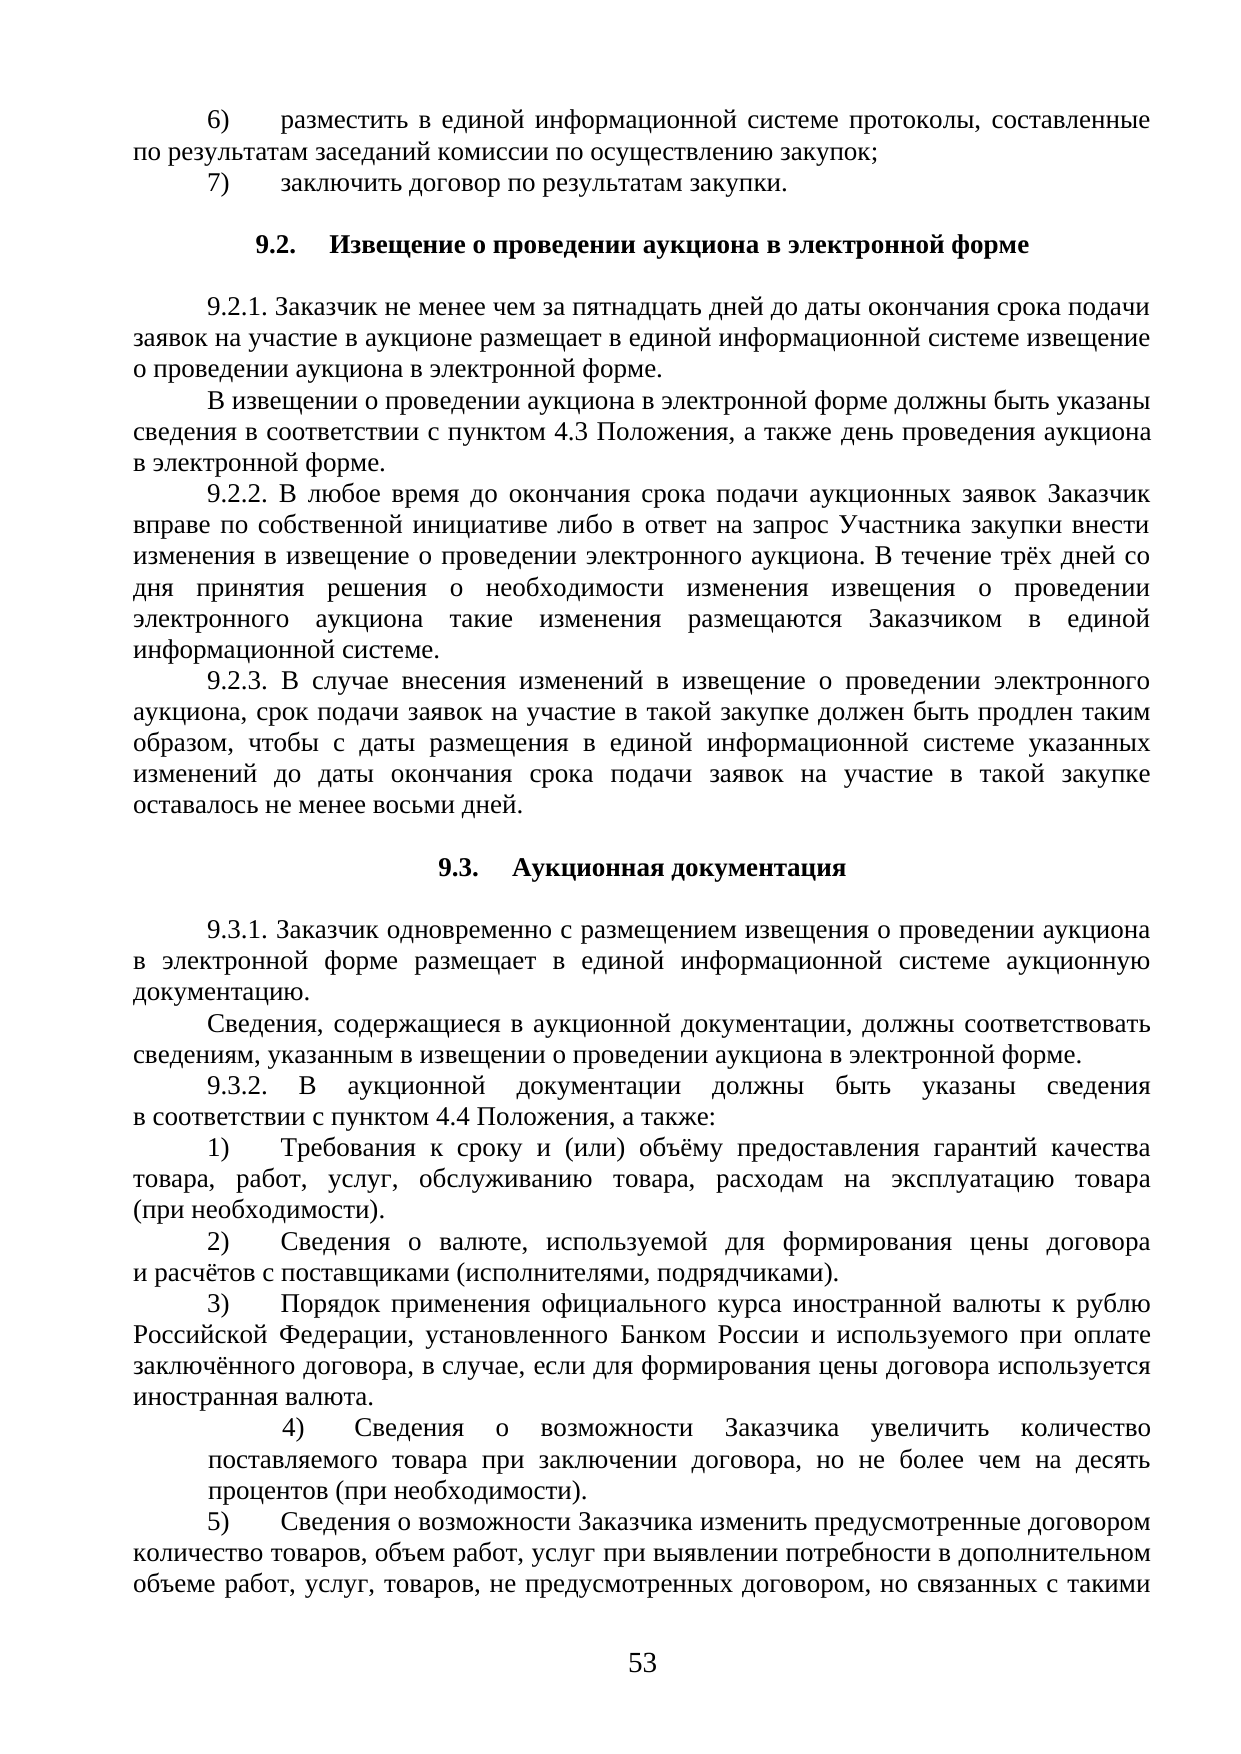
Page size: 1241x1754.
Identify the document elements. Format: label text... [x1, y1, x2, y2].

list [133, 1505, 1152, 1598]
text В извещении о проведении аукциона в электронной форме должны быть указаны сведения в соответствии с пунктом 4.3 Положения, а также день проведения аукциона в электронной форме. [133, 384, 1152, 477]
list Аукционная документация [133, 851, 1152, 882]
list Сведения о валюте, используемой для формирования цены договора и расчётов с поставщиками (исполнителями, подрядчиками). [133, 1225, 1152, 1287]
list Требования к сроку и (или) объёму предоставления гарантий качества товара, работ, услуг, обслуживанию товара, расходам на эксплуатацию товара (при необходимости). [133, 1131, 1152, 1225]
text Сведения, содержащиеся в аукционной документации, должны соответствовать сведениям, указанным в извещении о проведении аукциона в электронной форме. [133, 1007, 1152, 1069]
list разместить в единой информационной системе протоколы, составленные по результатам заседаний комиссии по осуществлению закупок; [133, 103, 1152, 166]
text 9.2.2. В любое время до окончания срока подачи аукционных заявок Заказчик вправе по собственной инициативе либо в ответ на запрос Участника закупки внести изменения в извещение о проведении электронного аукциона. В течение трёх дней со дня принятия решения о необходимости изменения извещения о проведении электронного аукциона такие изменения размещаются Заказчиком в единой информационной системе. [133, 477, 1152, 664]
list заключить договор по результатам закупки. [133, 166, 1152, 197]
list Сведения о возможности Заказчика увеличить количество поставляемого товара при заключении договора, но не более чем на десять процентов (при необходимости). [208, 1412, 1152, 1505]
list Порядок применения официального курса иностранной валюты к рублю Российской Федерации, установленного Банком России и используемого при оплате заключённого договора, в случае, если для формирования цены договора используется иностранная валюта. [133, 1287, 1152, 1412]
text 9.3.1. Заказчик одновременно с размещением извещения о проведении аукциона в электронной форме размещает в единой информационной системе аукционную документацию. [133, 913, 1152, 1007]
text 9.2.1. Заказчик не менее чем за пятнадцать дней до даты окончания срока подачи заявок на участие в аукционе размещает в единой информационной системе извещение о проведении аукциона в электронной форме. [133, 290, 1152, 384]
list 9.2.3. В случае внесения изменений в извещение о проведении электронного аукциона, срок подачи заявок на участие в такой закупке должен быть продлен таким образом, чтобы с даты размещения в единой информационной системе указанных изменений до даты окончания срока подачи заявок на участие в такой закупке оставалось не менее восьми дней. [133, 664, 1152, 820]
list Извещение о проведении аукциона в электронной форме [133, 228, 1152, 259]
text 9.3.2. В аукционной документации должны быть указаны сведения в соответствии с пунктом 4.4 Положения, а также: [133, 1069, 1152, 1131]
